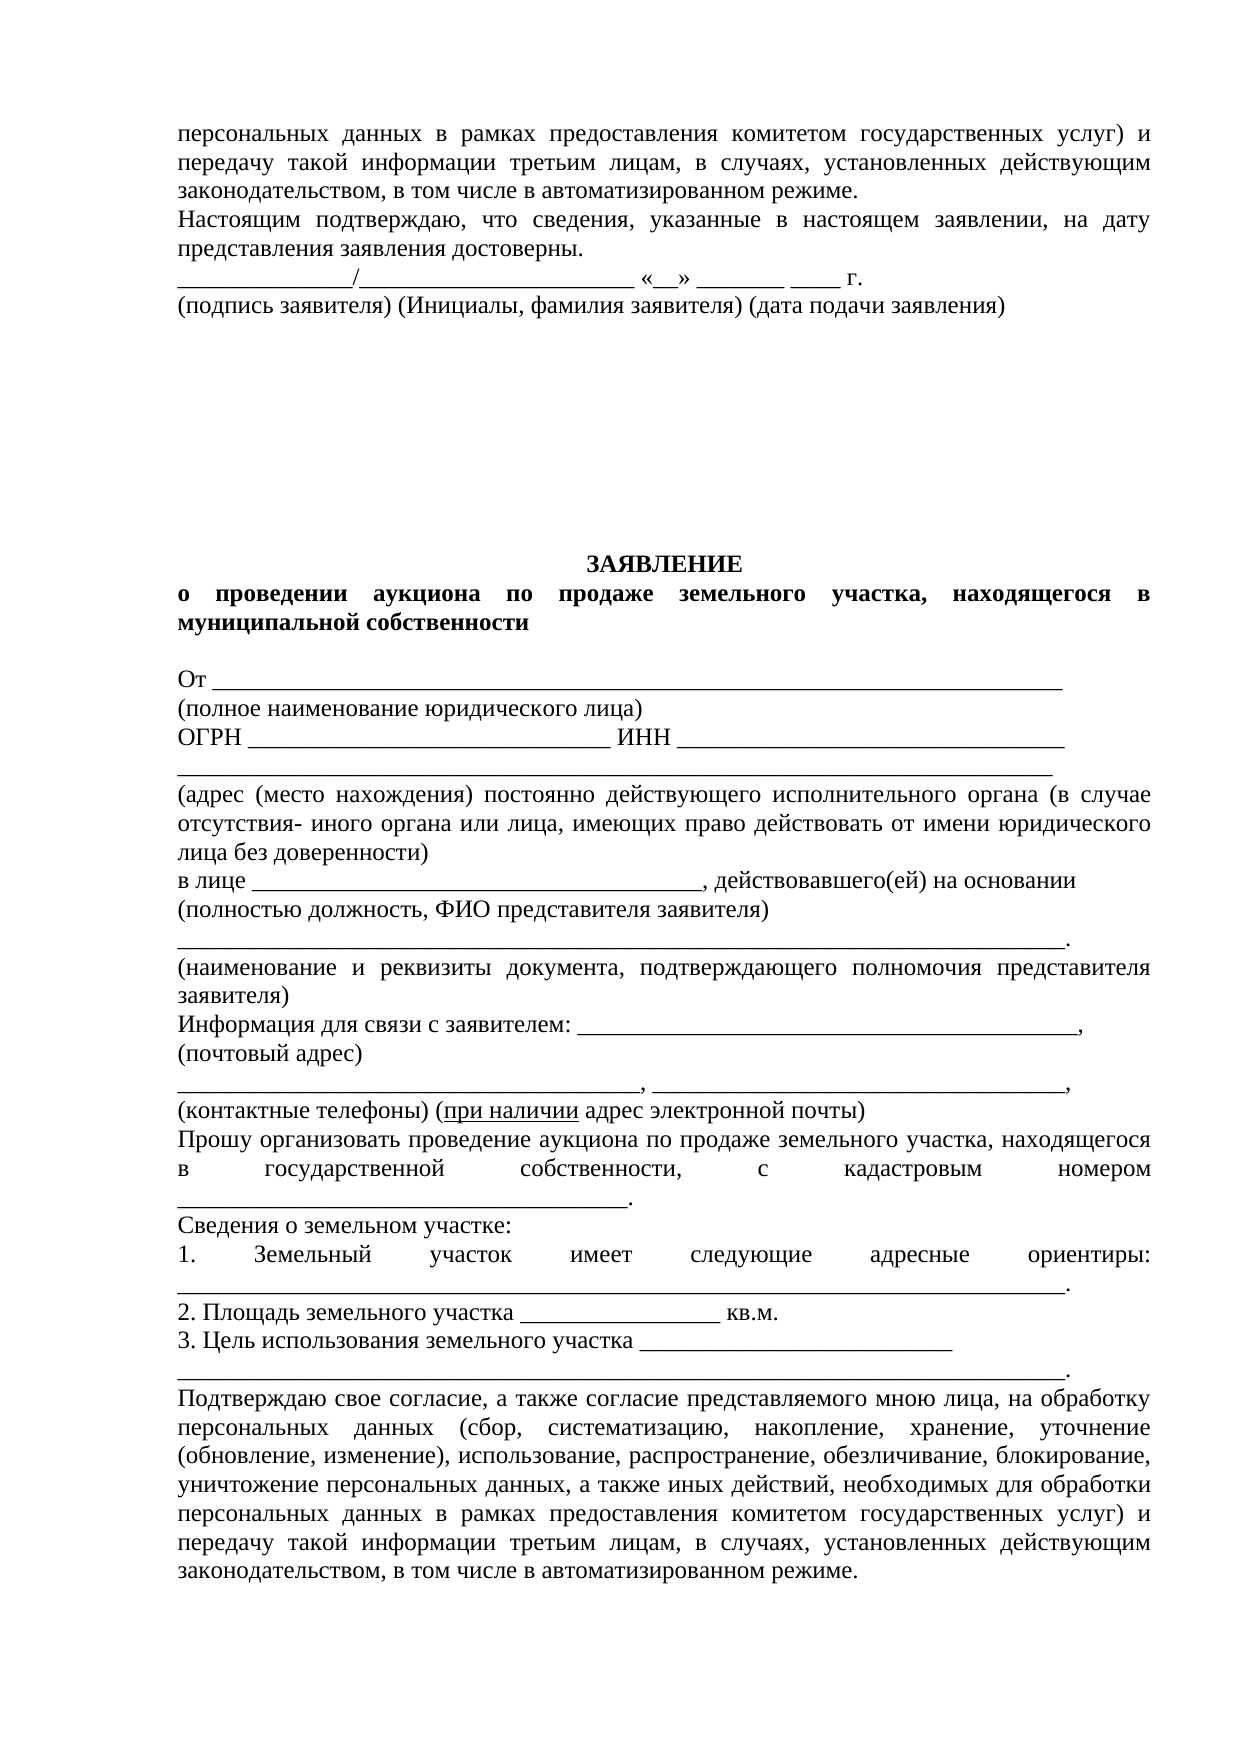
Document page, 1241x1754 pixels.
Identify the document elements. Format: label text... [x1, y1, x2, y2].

text (полностью должность, ФИО представителя заявителя) [177, 894, 1152, 923]
text (почтовый адрес) [177, 1038, 1152, 1067]
text ______________/______________________ «__» _______ ____ г. [177, 262, 1152, 291]
text От ____________________________________________________________________ [177, 664, 1152, 693]
text (полное наименование юридического лица) [177, 693, 1152, 722]
text _______________________________________________________________________. [177, 1354, 1152, 1383]
text Настоящим подтверждаю, что сведения, указанные в настоящем заявлении, на дату представления заявления достоверны. [177, 204, 1152, 262]
text (контактные телефоны) (при наличии адрес электронной почты) [177, 1096, 1152, 1124]
text ЗАЯВЛЕНИЕ [177, 549, 1152, 578]
text Информация для связи с заявителем: ________________________________________, [177, 1009, 1152, 1038]
text _______________________________________________________________________. [177, 923, 1152, 952]
text (адрес (место нахождения) постоянно действующего исполнительного органа (в случае отсутствия- иного органа или лица, имеющих право действовать от имени юридического лица без доверенности) [177, 779, 1152, 866]
text Сведения о земельном участке: [177, 1211, 1152, 1239]
text в лице ____________________________________, действовавшего(ей) на основании [177, 866, 1152, 894]
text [177, 118, 1152, 204]
text 1. Земельный участок имеет следующие адресные ориентиры: _______________________________________________________________________. [177, 1239, 1152, 1297]
text ОГРН _____________________________ ИНН _______________________________ [177, 722, 1152, 751]
text ______________________________________________________________________ [177, 751, 1152, 779]
text 3. Цель использования земельного участка _________________________ [177, 1326, 1152, 1354]
text Прошу организовать проведение аукциона по продаже земельного участка, находящегося в государственной собственности, с кадастровым номером ____________________________________. [177, 1124, 1152, 1211]
text _____________________________________, _________________________________, [177, 1067, 1152, 1096]
text (наименование и реквизиты документа, подтверждающего полномочия представителя заявителя) [177, 952, 1152, 1009]
text 2. Площадь земельного участка ________________ кв.м. [177, 1297, 1152, 1326]
text (подпись заявителя) (Инициалы, фамилия заявителя) (дата подачи заявления) [177, 291, 1152, 319]
text о проведении аукциона по продаже земельного участка, находящегося в муниципальной собственности [177, 578, 1152, 636]
